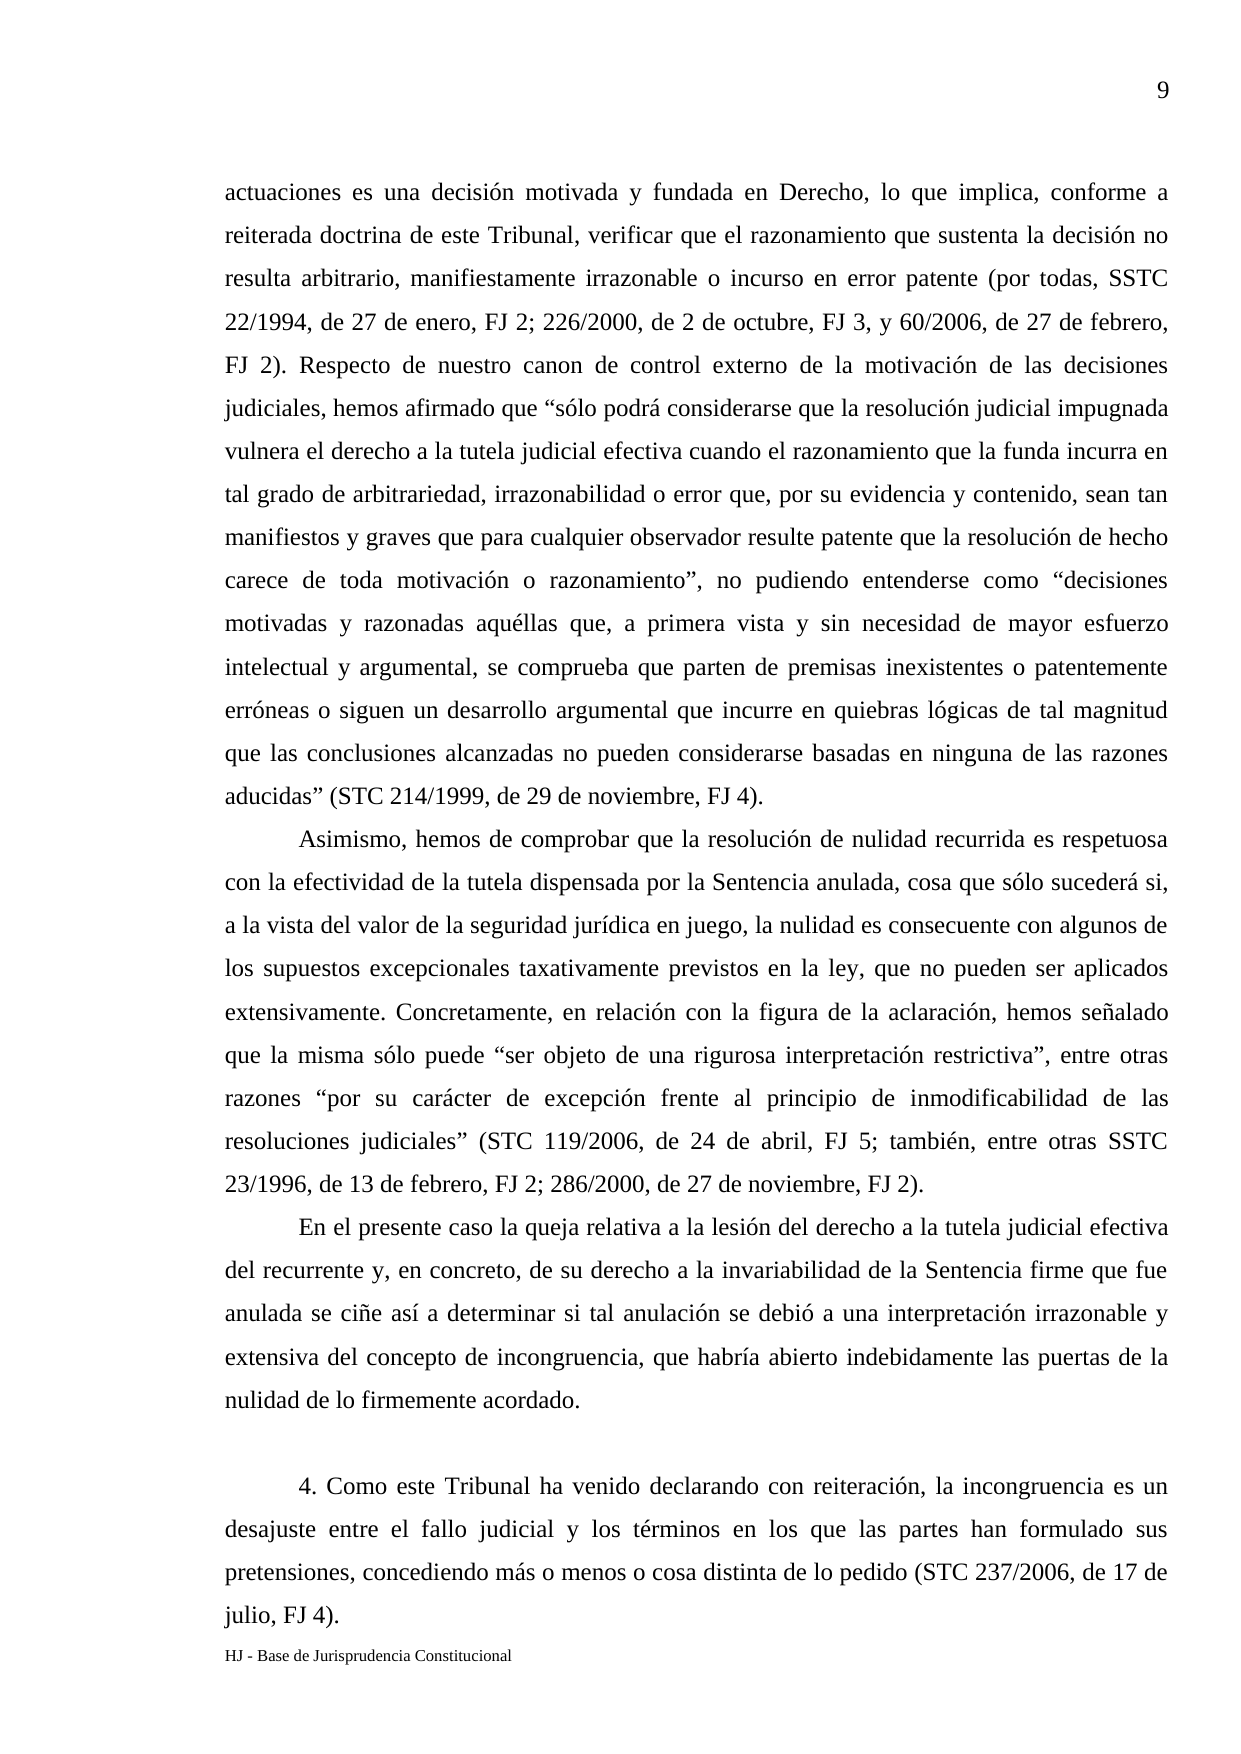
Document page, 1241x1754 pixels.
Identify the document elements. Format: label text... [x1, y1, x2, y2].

text 4. Como este Tribunal ha venido declarando con reiteración, la incongruencia es un desajuste entre el fallo judicial y los términos en los que las partes han formulado sus pretensiones, concediendo más o menos o cosa distinta de lo pedido (STC 237/2006, de 17 de julio, FJ 4). [224, 1471, 1169, 1629]
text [224, 177, 1169, 810]
text Asimismo, hemos de comprobar que la resolución de nulidad recurrida es respetuosa con la efectividad de la tutela dispensada por la Sentencia anulada, cosa que sólo sucederá si, a la vista del valor de la seguridad jurídica en juego, la nulidad es consecuente con algunos de los supuestos excepcionales taxativamente previstos en la ley, que no pueden ser aplicados extensivamente. Concretamente, en relación con la figura de la aclaración, hemos señalado que la misma sólo puede “ser objeto de una rigurosa interpretación restrictiva”, entre otras razones “por su carácter de excepción frente al principio de inmodificabilidad de las resoluciones judiciales” (STC 119/2006, de 24 de abril, FJ 5; también, entre otras SSTC 23/1996, de 13 de febrero, FJ 2; 286/2000, de 27 de noviembre, FJ 2). [224, 824, 1169, 1198]
text En el presente caso la queja relativa a la lesión del derecho a la tutela judicial efectiva del recurrente y, en concreto, de su derecho a la invariabilidad de la Sentencia firme que fue anulada se ciñe así a determinar si tal anulación se debió a una interpretación irrazonable y extensiva del concepto de incongruencia, que habría abierto indebidamente las puertas de la nulidad de lo firmemente acordado. [224, 1212, 1169, 1413]
